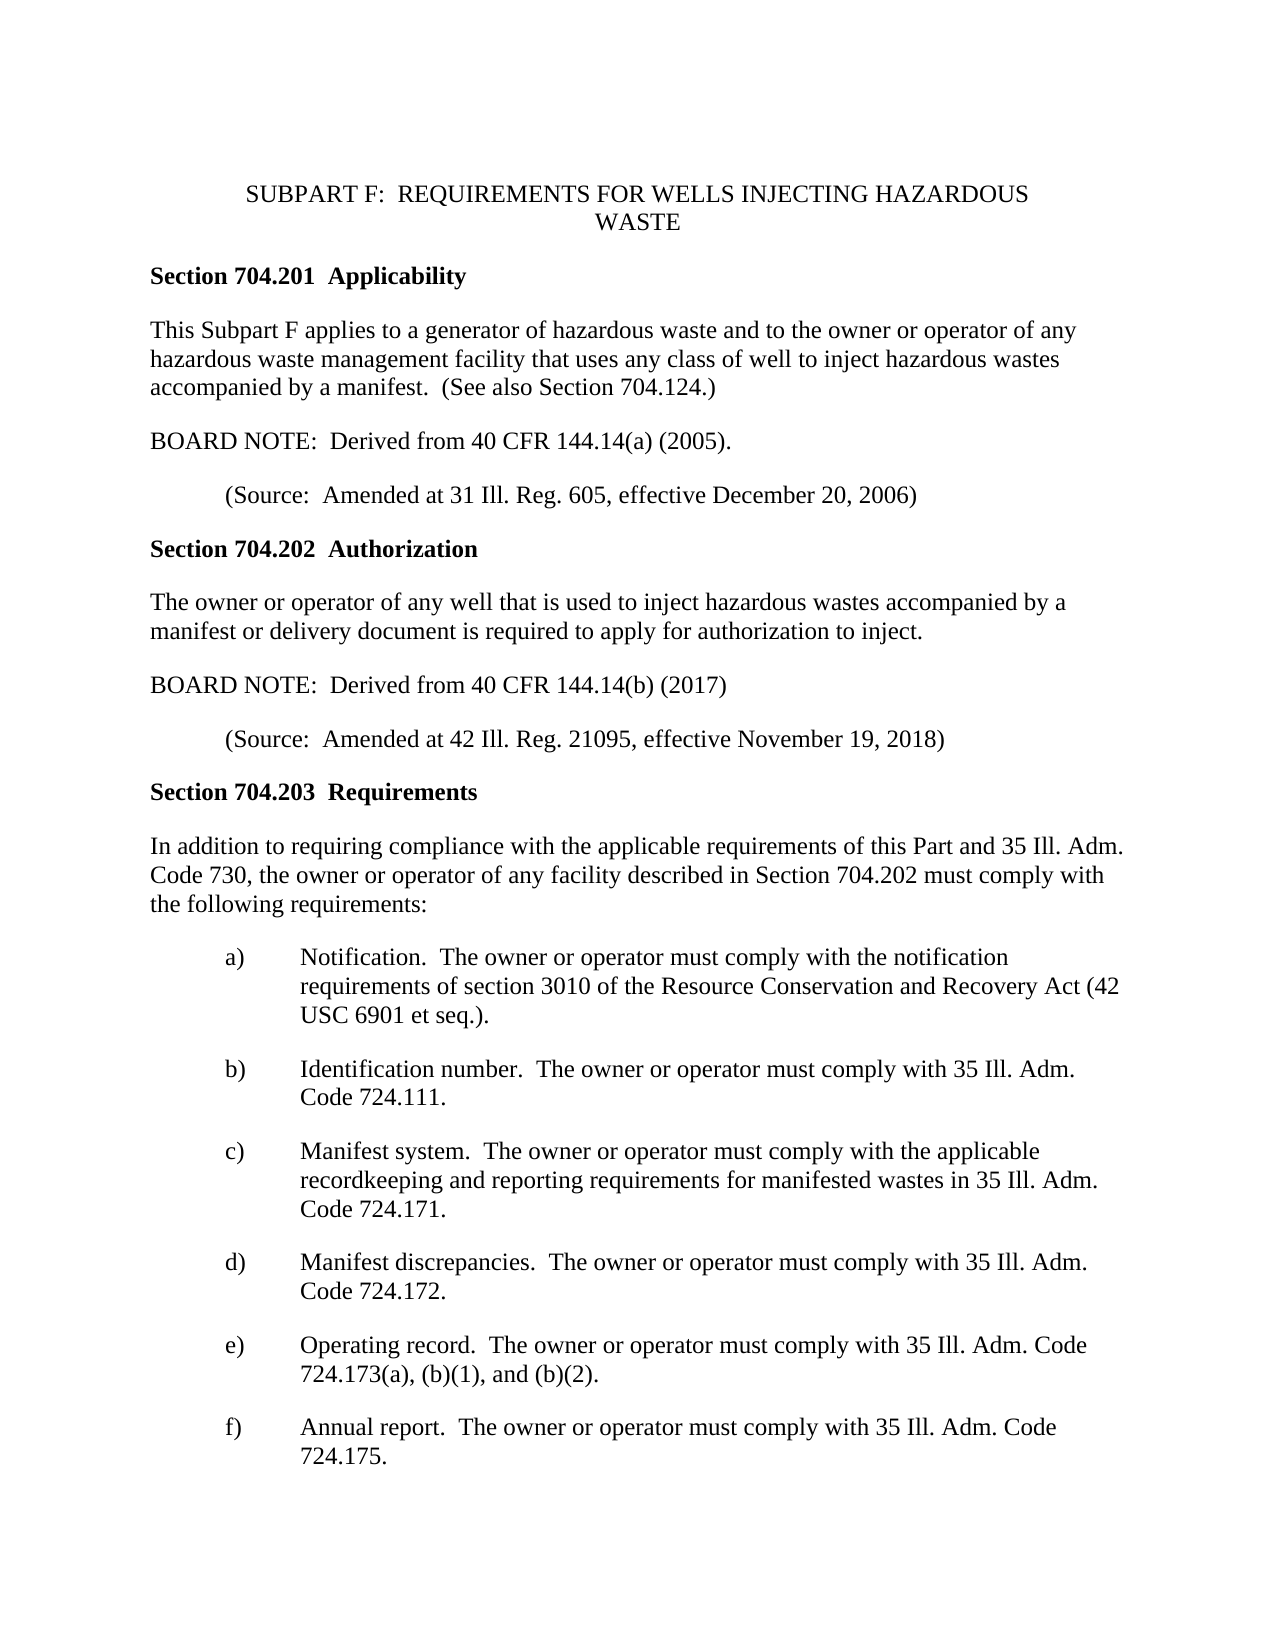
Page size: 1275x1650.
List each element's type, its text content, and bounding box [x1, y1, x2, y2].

text a) Notification. The owner or operator must comply with the notification requirements of section 3010 of the Resource Conservation and Recovery Act (42 USC 6901 et seq.). [225, 942, 1125, 1029]
text (Source: Amended at 42 Ill. Reg. 21095, effective November 19, 2018) [225, 724, 1125, 752]
text (Source: Amended at 31 Ill. Reg. 605, effective December 20, 2006) [225, 480, 1125, 509]
text f) Annual report. The owner or operator must comply with 35 Ill. Adm. Code 724.175. [225, 1412, 1125, 1470]
text BOARD NOTE: Derived from 40 CFR 144.14(b) (2017) [150, 670, 1125, 699]
text c) Manifest system. The owner or operator must comply with the applicable recordkeeping and reporting requirements for manifested wastes in 35 Ill. Adm. Code 724.171. [225, 1136, 1125, 1222]
text The owner or operator of any well that is used to inject hazardous wastes accompanied by a manifest or delivery document is required to apply for authorization to inject. [150, 587, 1125, 645]
text e) Operating record. The owner or operator must comply with 35 Ill. Adm. Code 724.173(a), (b)(1), and (b)(2). [225, 1330, 1125, 1387]
text Section 704.202 Authorization [150, 534, 1125, 562]
text In addition to requiring compliance with the applicable requirements of this Part and 35 Ill. Adm. Code 730, the owner or operator of any facility described in Section 704.202 must comply with the following requirements: [150, 831, 1125, 917]
text Section 704.201 Applicability [150, 261, 1125, 290]
text Section 704.203 Requirements [150, 777, 1125, 806]
text SUBPART F: REQUIREMENTS FOR WELLS INJECTING HAZARDOUS WASTE [225, 179, 1050, 236]
text d) Manifest discrepancies. The owner or operator must comply with 35 Ill. Adm. Code 724.172. [225, 1247, 1125, 1305]
text BOARD NOTE: Derived from 40 CFR 144.14(a) (2005). [150, 426, 1125, 455]
text This Subpart F applies to a generator of hazardous waste and to the owner or operator of any hazardous waste management facility that uses any class of well to inject hazardous wastes accompanied by a manifest. (See also Section 704.124.) [150, 315, 1125, 401]
text b) Identification number. The owner or operator must comply with 35 Ill. Adm. Code 724.111. [225, 1054, 1125, 1111]
